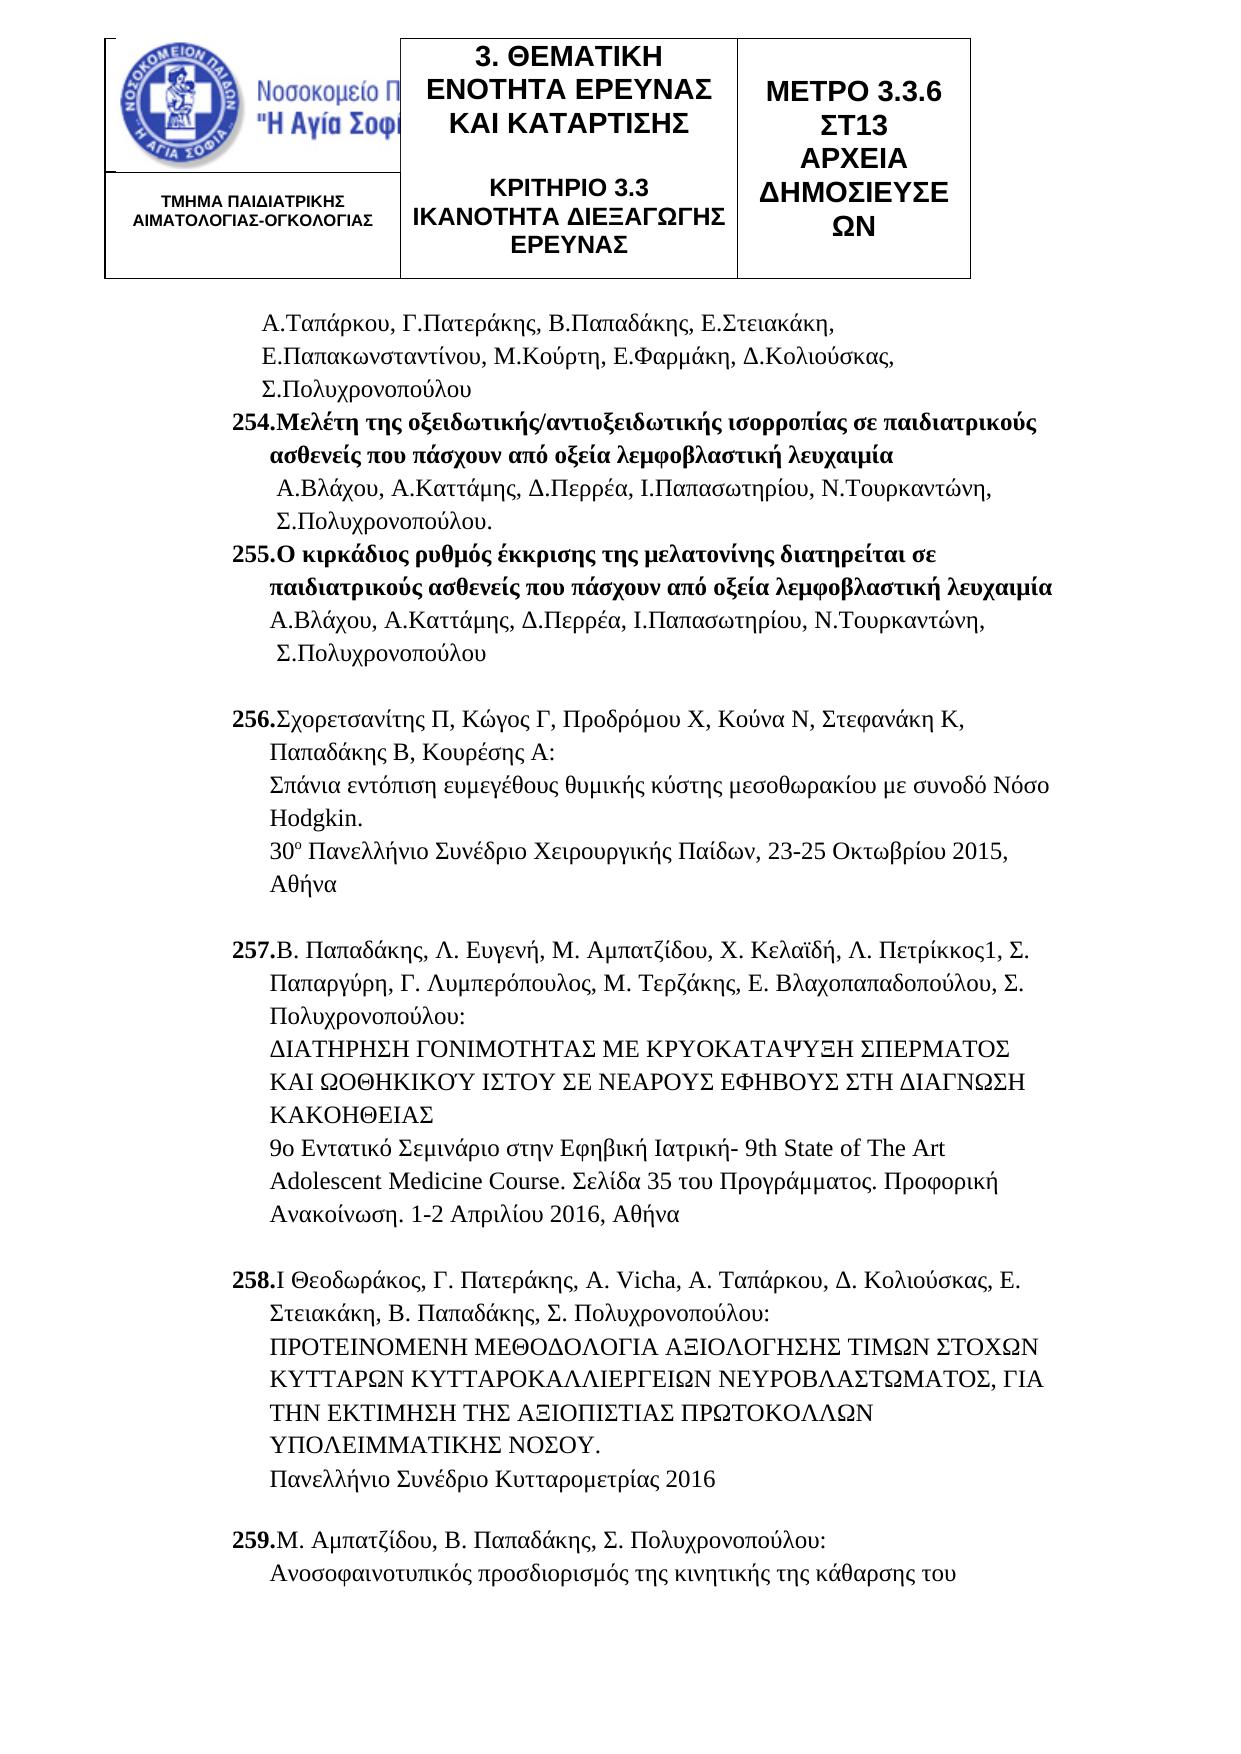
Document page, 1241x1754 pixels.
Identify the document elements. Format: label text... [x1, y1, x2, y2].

list Ο κιρκάδιος ρυθμός έκκρισης της μελατονίνης διατηρείται σε παιδιατρικούς ασθενείς που πάσχουν από οξεία λεμφοβλαστική λευχαιμία [232, 539, 1053, 601]
list Μελέτη της οξειδωτικής/αντιοξειδωτικής ισορροπίας σε παιδιατρικούς ασθενείς που πάσχουν από οξεία λεμφοβλαστική λευχαιμία [232, 407, 1053, 469]
text Α.Ταπάρκου, Γ.Πατεράκης, Β.Παπαδάκης, Ε.Στειακάκη, Ε.Παπακωνσταντίνου, Μ.Κούρτη, Ε.Φαρμάκη, Δ.Κολιούσκας, Σ.Πολυχρονοπούλου [232, 308, 1053, 403]
list Ι Θεοδωράκος, Γ. Πατεράκης, A. Vicha, Α. Ταπάρκου, Δ. Κολιούσκας, Ε. Στειακάκη, Β. Παπαδάκης, Σ. Πολυχρονοπούλου: ΠΡΟΤΕΙΝΟΜΕΝΗ ΜΕΘΟΔΟΛΟΓΙΑ ΑΞΙΟΛΟΓΗΣΗΣ ΤΙΜΩΝ ΣΤΟΧΩΝ ΚΥΤΤΑΡΩΝ ΚΥΤΤΑΡΟΚΑΛΛΙΕΡΓΕΙΩΝ ΝΕΥΡΟΒΛΑΣΤΩΜΑΤΟΣ, ΓΙΑ ΤΗΝ ΕΚΤΙΜΗΣΗ ΤΗΣ ΑΞΙΟΠΙΣΤΙΑΣ ΠΡΩΤΟΚΟΛΛΩΝ ΥΠΟΛΕΙΜΜΑΤΙΚΗΣ ΝΟΣΟΥ. Πανελλήνιο Συνέδριο Κυτταρομετρίας 2016 [232, 1266, 1053, 1492]
list Σχορετσανίτης Π, Κώγος Γ, Προδρόμου Χ, Κούνα Ν, Στεφανάκη Κ, Παπαδάκης Β, Κουρέσης Α: Σπάνια εντόπιση ευμεγέθους θυμικής κύστης μεσοθωρακίου με συνοδό Νόσο Hodgkin. 30ο Πανελλήνιο Συνέδριο Χειρουργικής Παίδων, 23-25 Οκτωβρίου 2015, Αθήνα [232, 704, 1053, 898]
picture [116, 38, 401, 172]
list Β. Παπαδάκης, Λ. Ευγενή, Μ. Αμπατζίδου, Χ. Κελαϊδή, Λ. Πετρίκκος1, Σ. Παπαργύρη, Γ. Λυμπερόπουλος, Μ. Τερζάκης, Ε. Βλαχοπαπαδοπούλου, Σ. Πολυχρονοπούλου: ΔΙΑΤΗΡΗΣΗ ΓΟΝΙΜΟΤΗΤΑΣ ΜΕ ΚΡΥΟΚΑΤΑΨΥΞΗ ΣΠΕΡΜΑΤΟΣ ΚΑΙ ΩΟΘΗΚΙΚΟΎ ΙΣΤΟΥ ΣΕ ΝΕΑΡΟΥΣ ΕΦΗΒΟΥΣ ΣΤΗ ΔΙΑΓΝΩΣΗ ΚΑΚΟΗΘΕΙΑΣ 9ο Εντατικό Σεμινάριο στην Εφηβική Ιατρική- 9th State of The Art Adolescent Medicine Course. Σελίδα 35 του Προγράμματος. Προφορική Ανακοίνωση. 1-2 Απριλίου 2016, Αθήνα [232, 935, 1053, 1228]
text Α.Βλάχου, Α.Καττάμης, Δ.Περρέα, Ι.Παπασωτηρίου, Ν.Τουρκαντώνη, Σ.Πολυχρονοπούλου. [232, 473, 1053, 535]
list Α.Βλάχου, Α.Καττάμης, Δ.Περρέα, Ι.Παπασωτηρίου, Ν.Τουρκαντώνη, Σ.Πολυχρονοπούλου [269, 605, 1053, 667]
